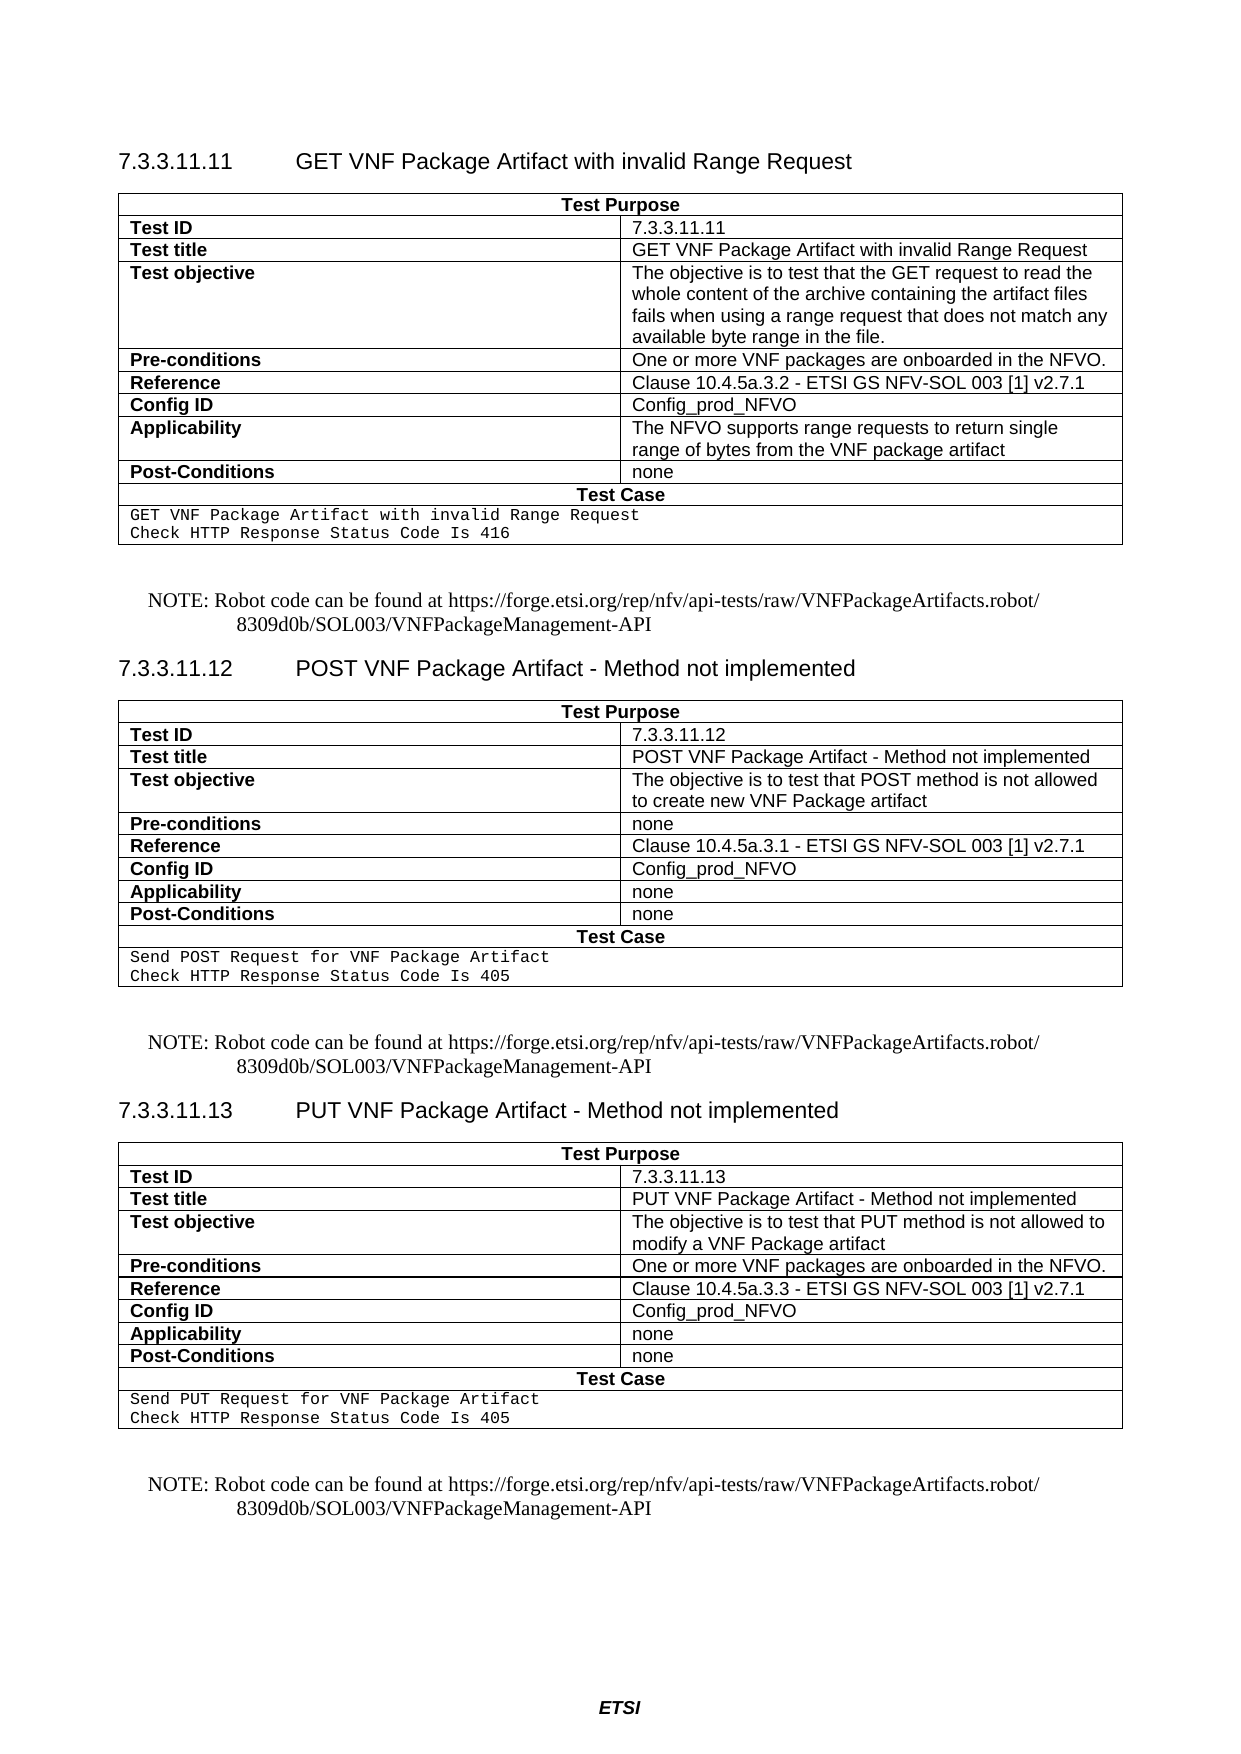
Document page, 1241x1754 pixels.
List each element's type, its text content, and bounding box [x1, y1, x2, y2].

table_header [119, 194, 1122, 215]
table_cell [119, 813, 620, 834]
text NOTE: Robot code can be found at https://forge.etsi.org/rep/nfv/api-tests/raw/VNFPackageArtifacts.robot/8309d0b/SOL003/VNFPackageManagement-API [148, 1030, 1122, 1078]
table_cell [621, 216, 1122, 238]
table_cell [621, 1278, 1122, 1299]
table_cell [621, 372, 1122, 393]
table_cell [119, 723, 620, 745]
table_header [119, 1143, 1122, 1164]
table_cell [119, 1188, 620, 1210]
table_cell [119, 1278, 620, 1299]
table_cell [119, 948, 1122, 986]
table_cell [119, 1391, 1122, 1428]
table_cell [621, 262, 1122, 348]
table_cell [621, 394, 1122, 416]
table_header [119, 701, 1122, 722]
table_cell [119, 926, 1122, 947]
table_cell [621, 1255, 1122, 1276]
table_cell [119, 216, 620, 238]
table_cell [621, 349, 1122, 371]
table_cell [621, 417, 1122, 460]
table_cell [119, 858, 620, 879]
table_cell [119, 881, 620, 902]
subtitle 7.3.3.11.11 GET VNF Package Artifact with invalid Range Request [118, 148, 1122, 174]
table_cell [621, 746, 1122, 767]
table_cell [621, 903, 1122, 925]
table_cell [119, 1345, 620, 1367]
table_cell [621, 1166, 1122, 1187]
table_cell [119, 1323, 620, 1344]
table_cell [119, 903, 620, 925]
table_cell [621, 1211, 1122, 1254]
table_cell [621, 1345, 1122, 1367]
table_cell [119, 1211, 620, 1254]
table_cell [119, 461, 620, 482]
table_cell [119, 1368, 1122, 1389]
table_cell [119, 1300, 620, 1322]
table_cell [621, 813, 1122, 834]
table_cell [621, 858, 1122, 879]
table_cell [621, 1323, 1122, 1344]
subtitle 7.3.3.11.12 POST VNF Package Artifact - Method not implemented [118, 654, 1122, 681]
text NOTE: Robot code can be found at https://forge.etsi.org/rep/nfv/api-tests/raw/VNFPackageArtifacts.robot/8309d0b/SOL003/VNFPackageManagement-API [148, 588, 1122, 636]
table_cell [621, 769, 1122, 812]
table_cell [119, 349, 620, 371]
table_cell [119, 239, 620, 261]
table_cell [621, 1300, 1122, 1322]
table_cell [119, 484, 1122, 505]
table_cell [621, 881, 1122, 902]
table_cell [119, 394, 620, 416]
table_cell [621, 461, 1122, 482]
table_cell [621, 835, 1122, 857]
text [148, 1472, 1122, 1520]
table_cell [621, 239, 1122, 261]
subtitle 7.3.3.11.13 PUT VNF Package Artifact - Method not implemented [118, 1097, 1122, 1123]
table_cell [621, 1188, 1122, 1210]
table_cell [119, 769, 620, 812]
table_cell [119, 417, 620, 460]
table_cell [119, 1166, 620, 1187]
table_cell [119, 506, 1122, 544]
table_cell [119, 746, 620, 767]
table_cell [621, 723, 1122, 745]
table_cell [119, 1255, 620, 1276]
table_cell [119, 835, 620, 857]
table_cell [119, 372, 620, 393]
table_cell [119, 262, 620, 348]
